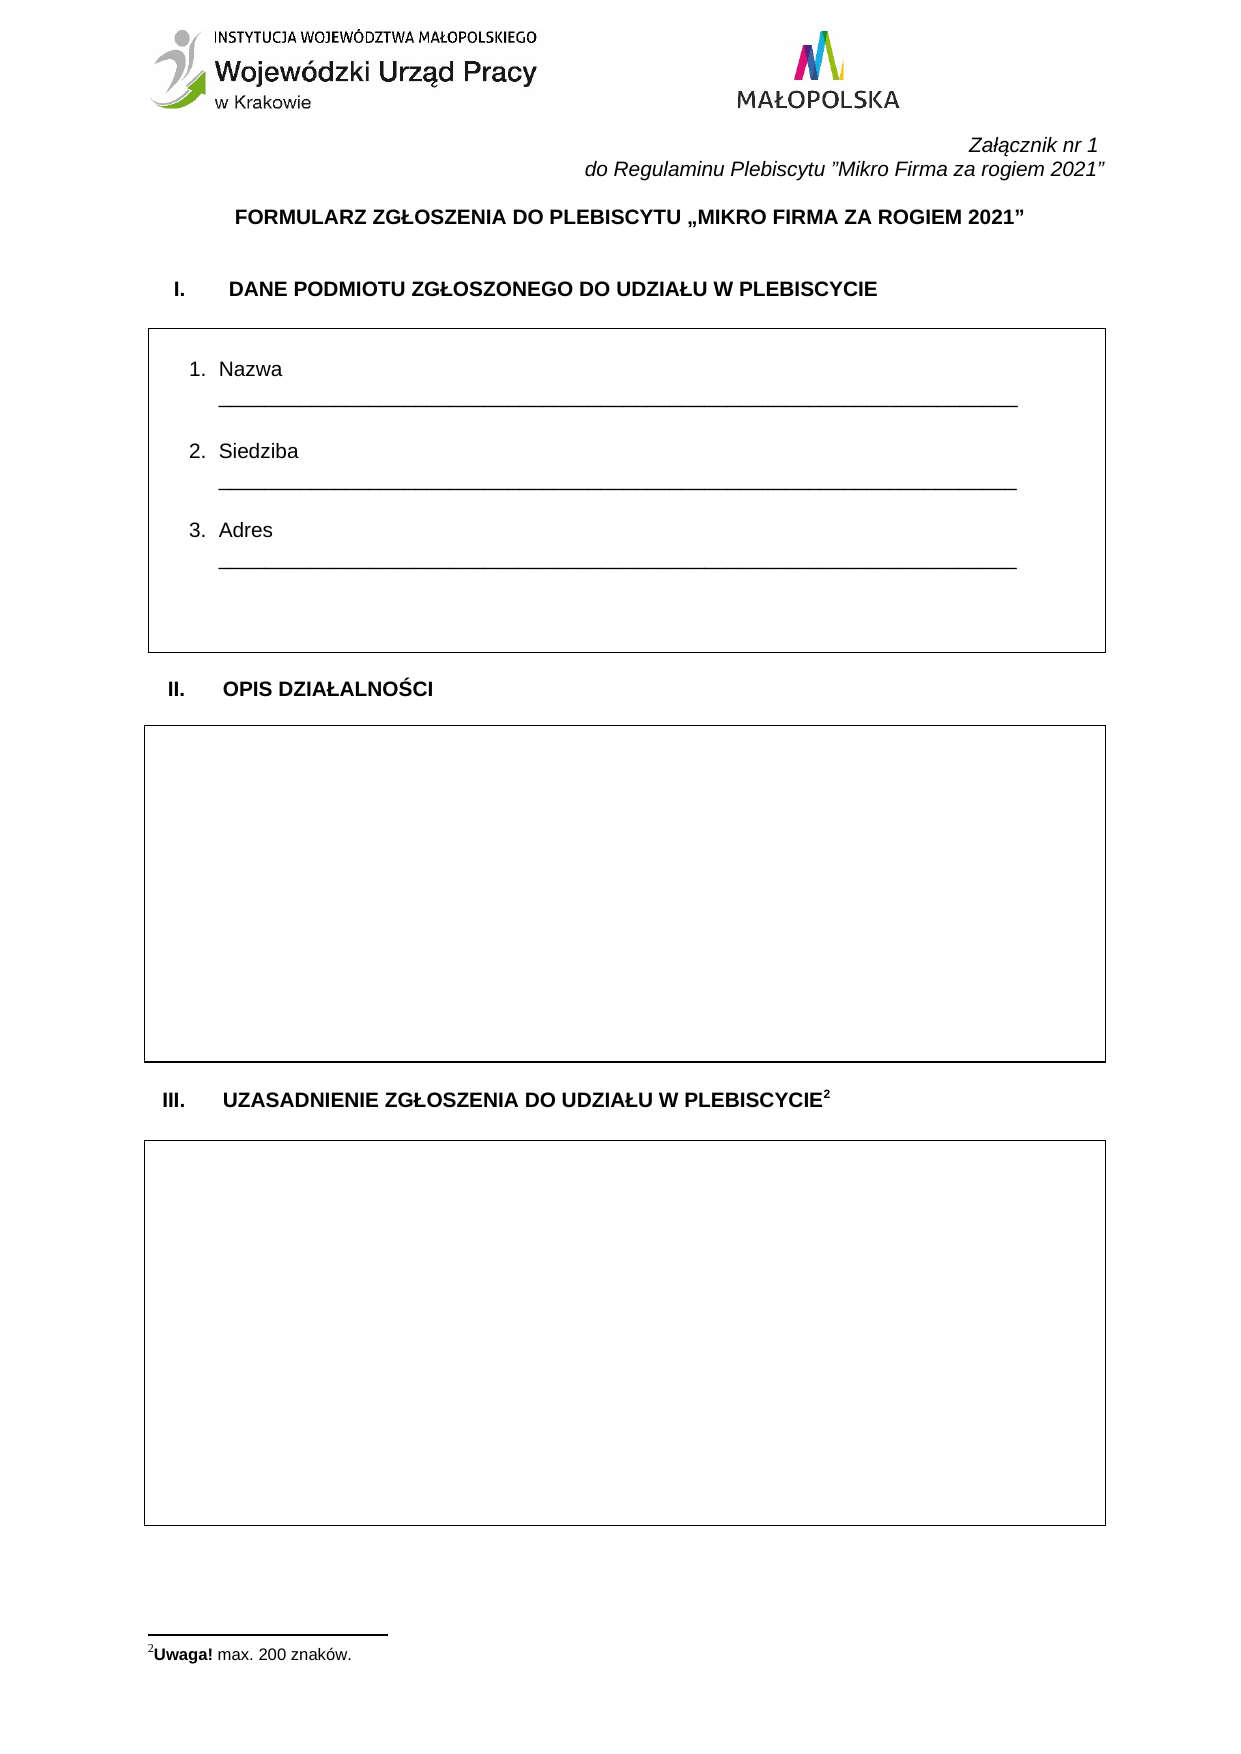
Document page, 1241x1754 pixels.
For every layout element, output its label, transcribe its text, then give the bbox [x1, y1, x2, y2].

text FORMULARZ ZGŁOSZENIA DO PLEBISCYTU „MIKRO FIRMA ZA ROGIEM 2021” [148, 205, 1106, 229]
list DANE PODMIOTU ZGŁOSZONEGO DO UDZIAŁU W PLEBISCYCIE [185, 277, 1106, 301]
table_header [145, 726, 1105, 1061]
picture [147, 29, 1093, 109]
list OPIS DZIAŁALNOŚCI [185, 677, 1106, 701]
table_header [145, 1141, 1105, 1524]
table_header Nazwa _____________________________________________________________________ Siedziba _____________________________________________________________________ Adres _____________________________________________________________________ [149, 329, 1105, 652]
text Załącznik nr 1 do Regulaminu Plebiscytu ”Mikro Firma za rogiem 2021” [148, 133, 1106, 181]
list UZASADNIENIE ZGŁOSZENIA DO UDZIAŁU W PLEBISCYCIE [185, 1087, 1106, 1140]
